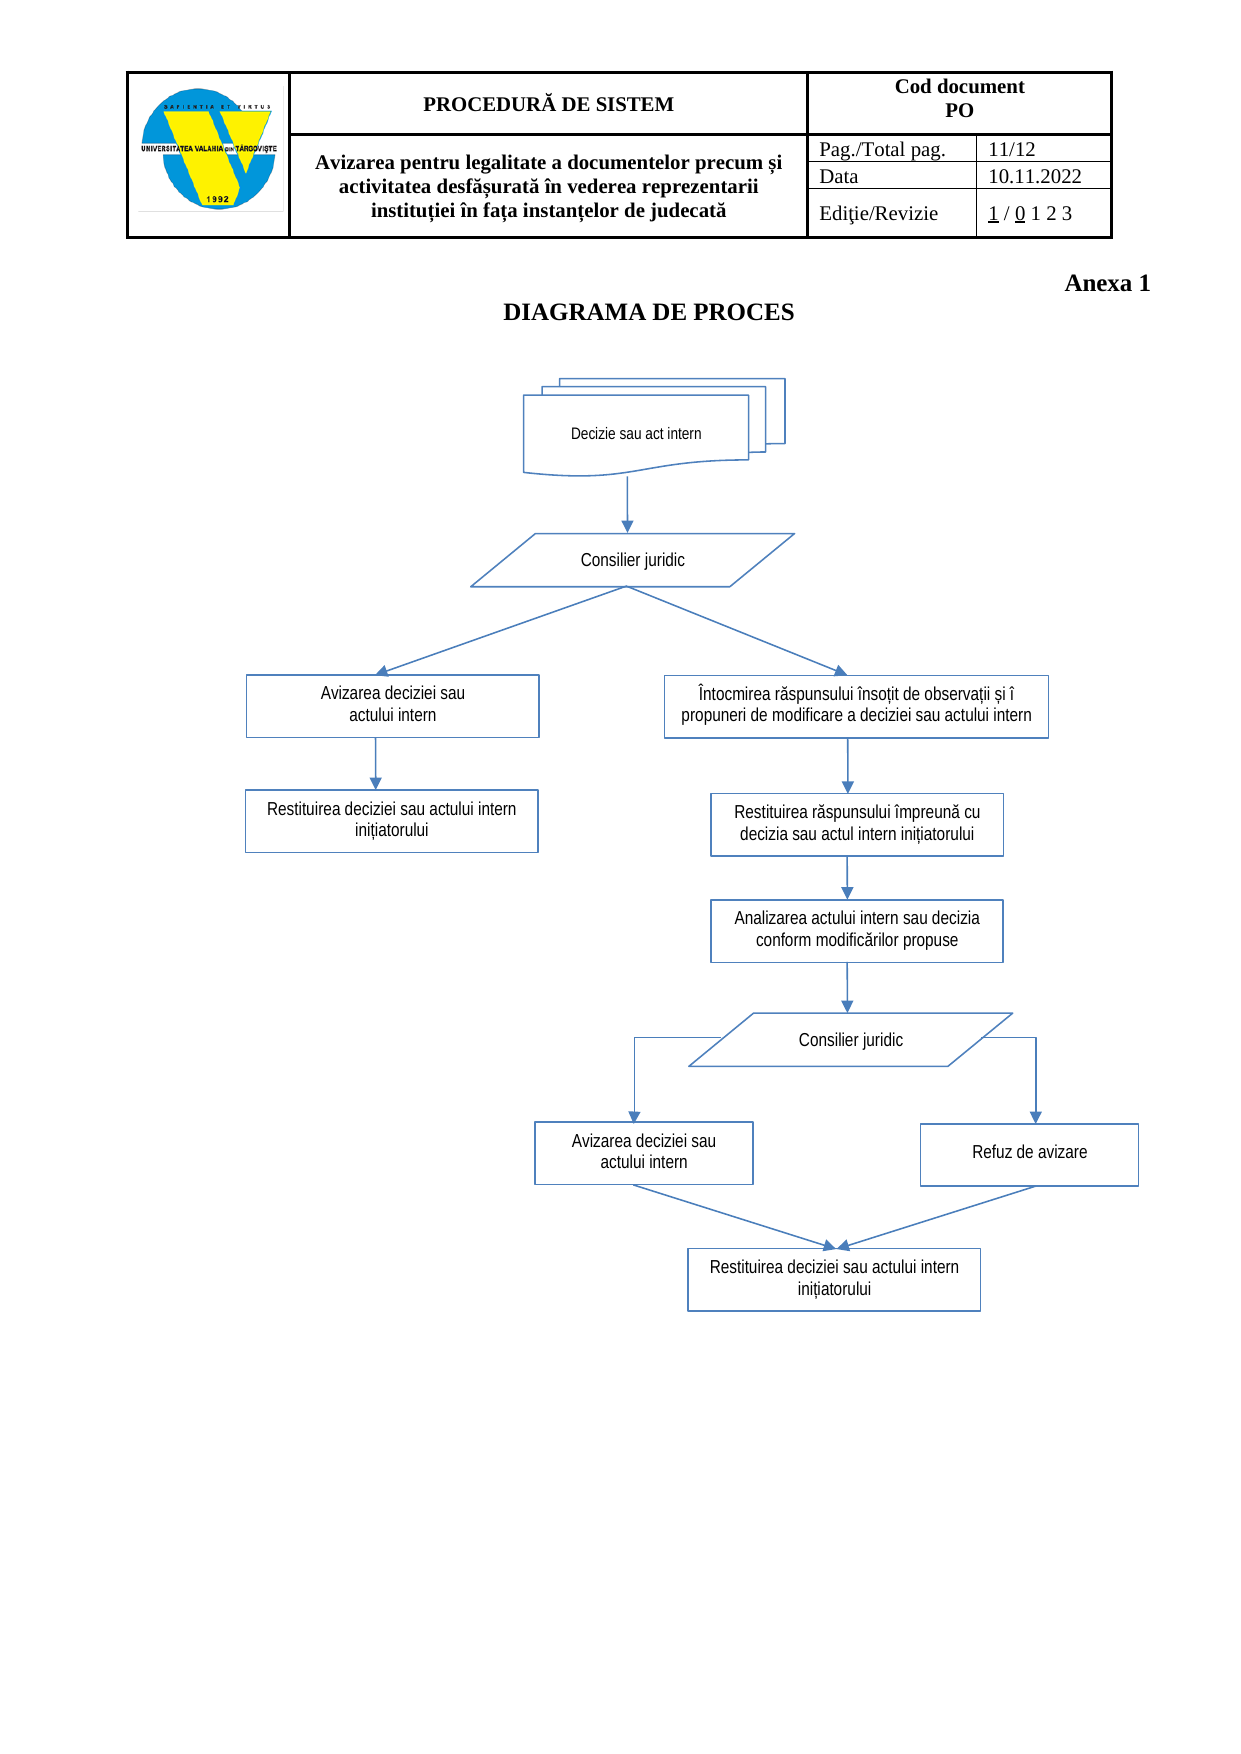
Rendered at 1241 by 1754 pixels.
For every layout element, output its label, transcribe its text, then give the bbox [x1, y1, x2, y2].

picture [138, 86, 284, 212]
text Anexa 1 [147, 268, 1151, 297]
text DIAGRAMA DE PROCES [147, 297, 1151, 326]
